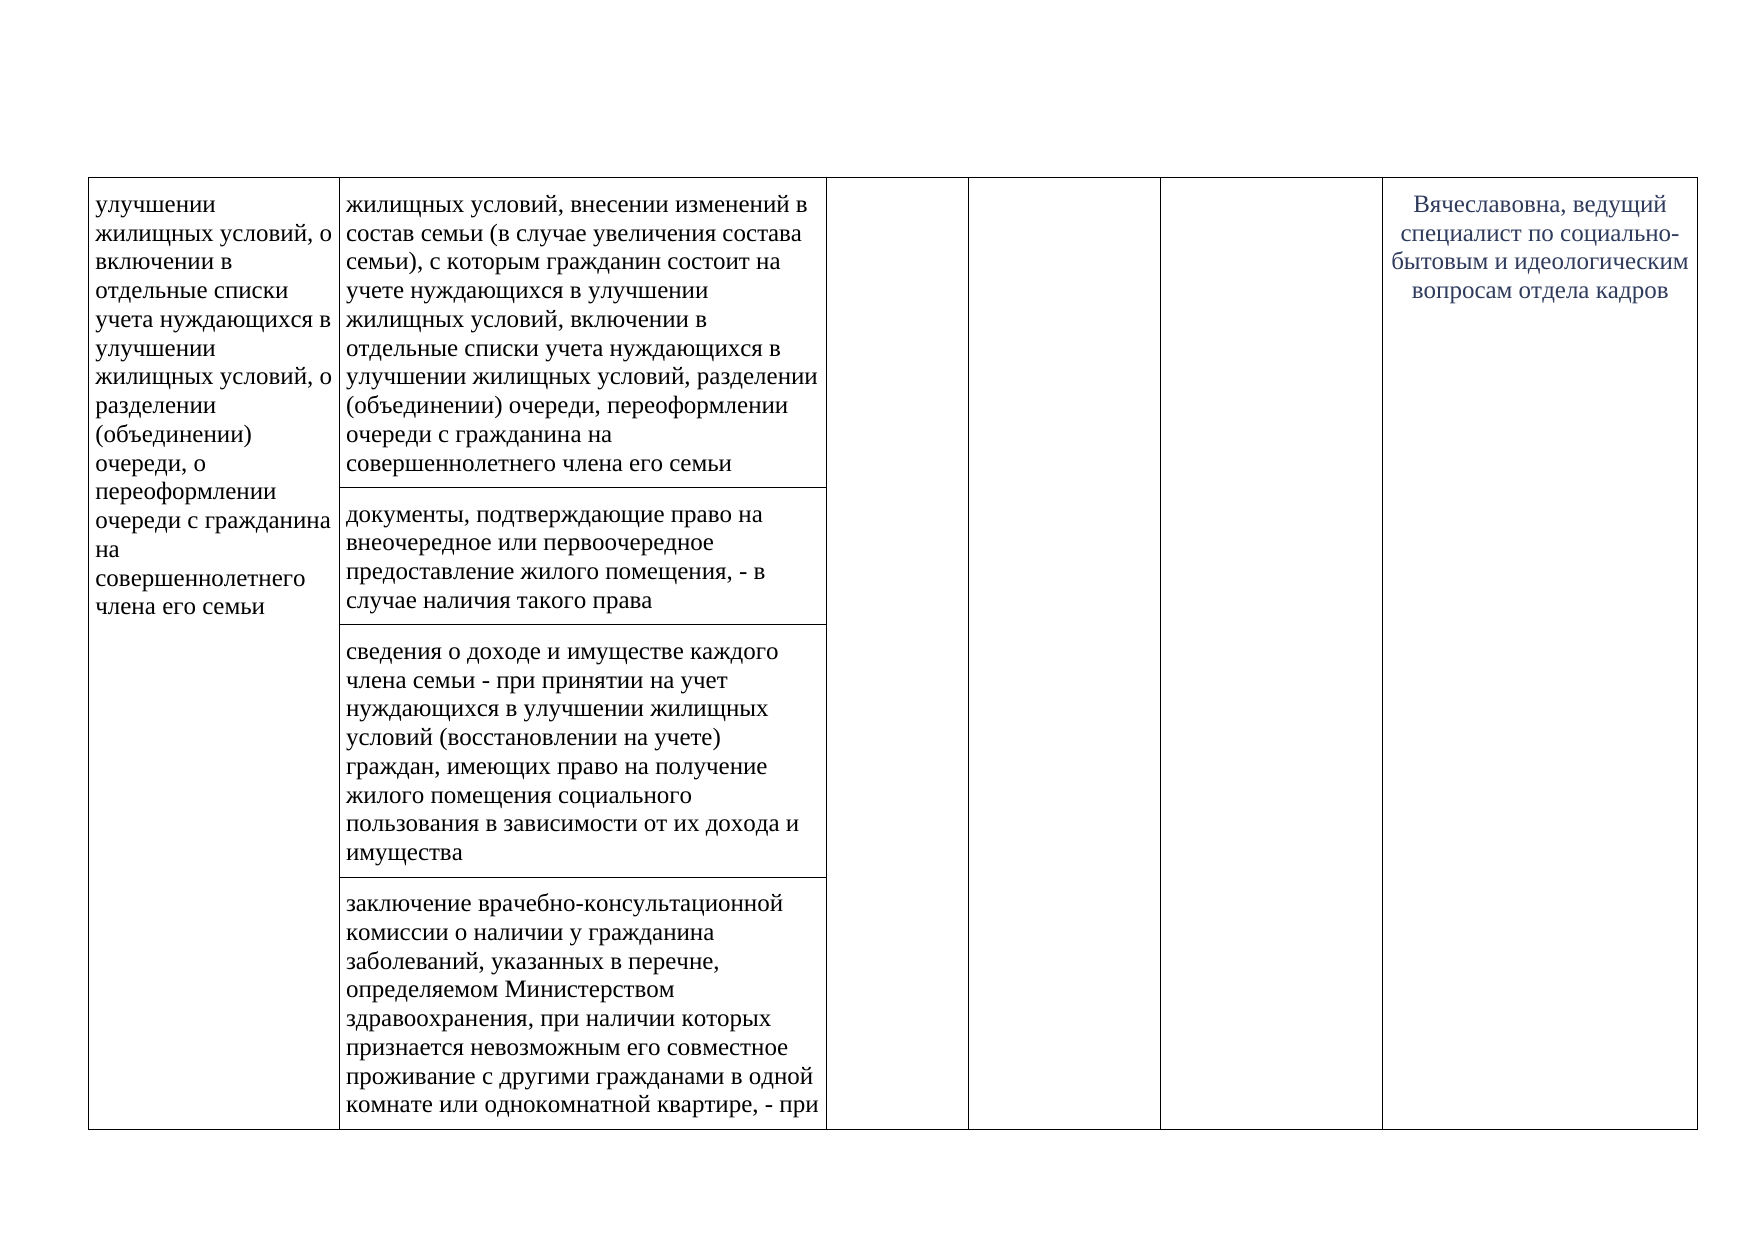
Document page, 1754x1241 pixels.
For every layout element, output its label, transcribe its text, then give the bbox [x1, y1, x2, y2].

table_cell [340, 878, 826, 1129]
table_cell сведения о доходе и имуществе каждого члена семьи - при принятии на учет нуждающихся в улучшении жилищных условий (восстановлении на учете) граждан, имеющих право на получение жилого помещения социального пользования в зависимости от их дохода и имущества [340, 625, 826, 877]
table_cell документы, подтверждающие право на внеочередное или первоочередное предоставление жилого помещения, - в случае наличия такого права [340, 488, 826, 624]
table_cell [340, 178, 826, 487]
